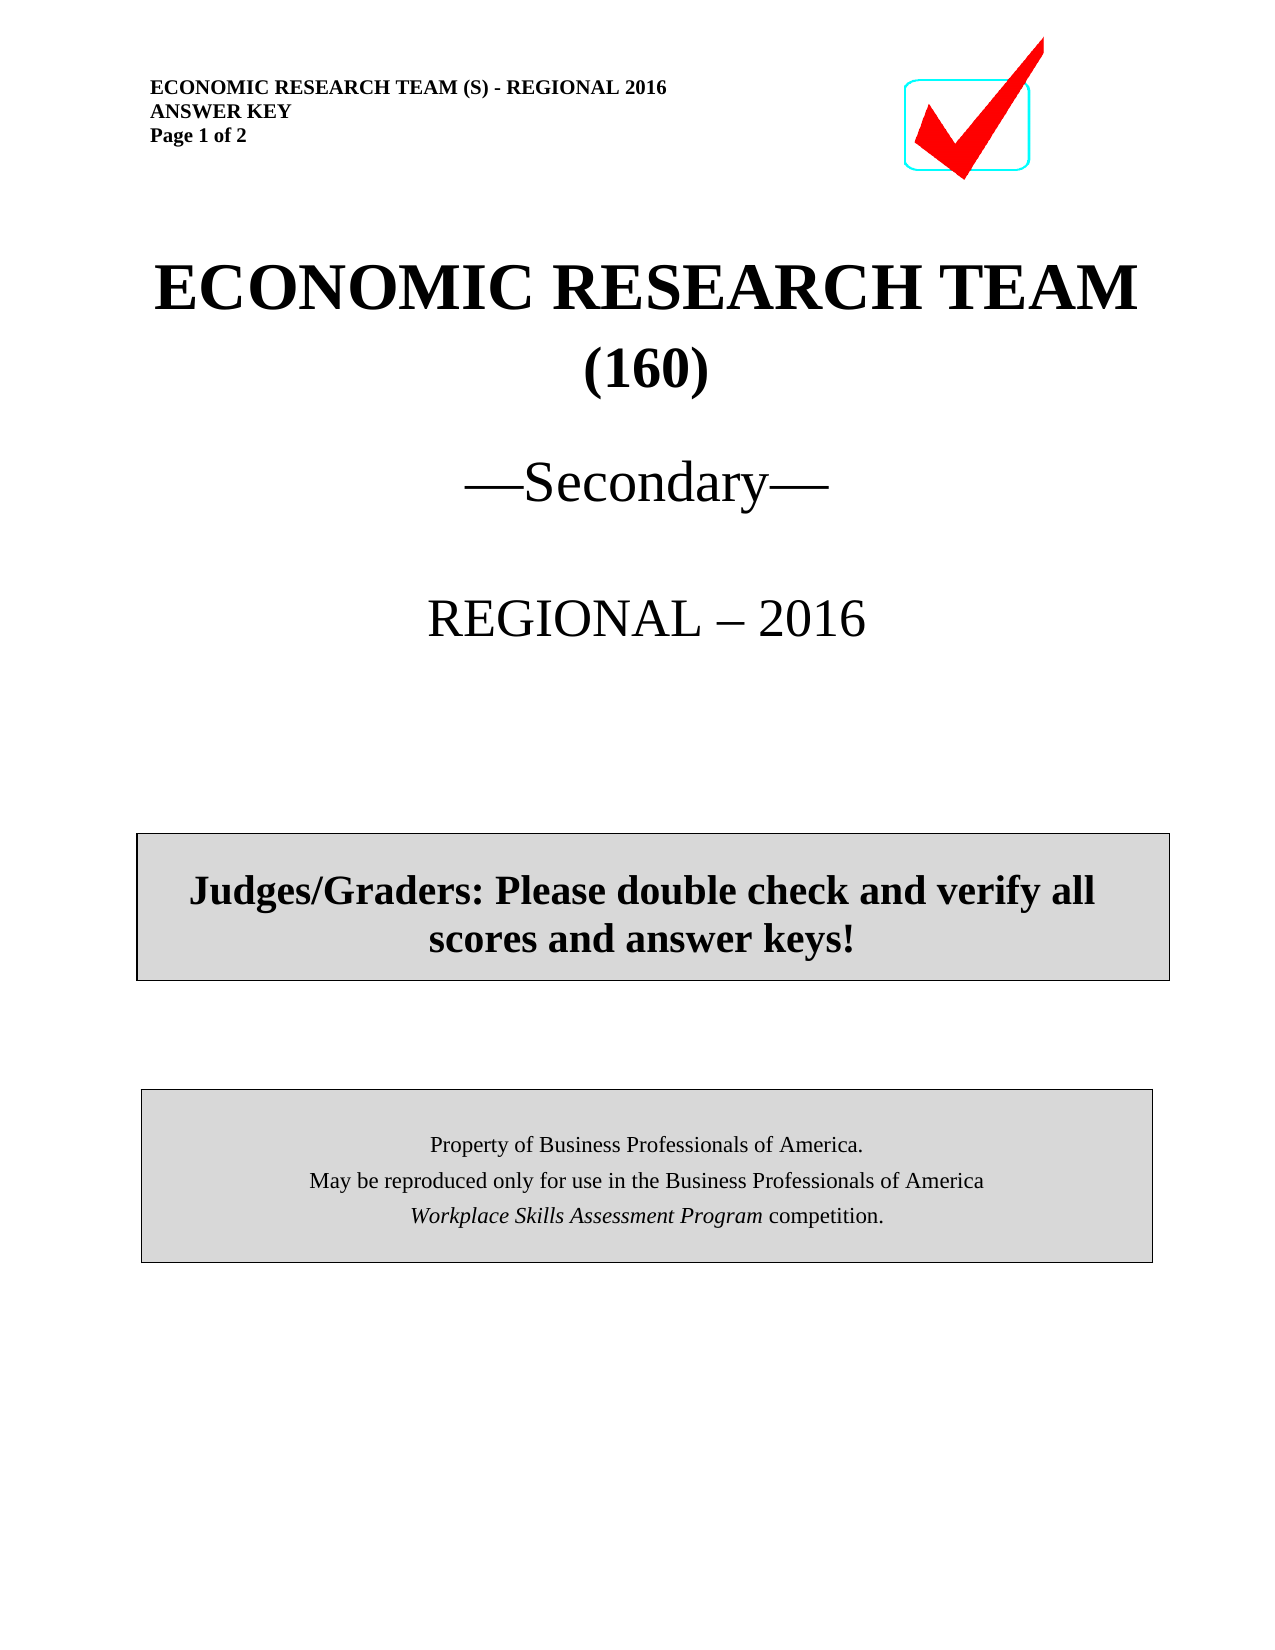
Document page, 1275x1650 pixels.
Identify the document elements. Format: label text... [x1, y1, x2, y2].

text Judges/Graders: Please double check and verify all scores and answer keys! [150, 866, 1134, 962]
subtitle REGIONAL – 2016 [150, 586, 1144, 648]
text May be reproduced only for use in the Business Professionals of America [142, 1163, 1152, 1193]
text ECONOMIC RESEARCH TEAM [150, 247, 1144, 324]
subtitle —Secondary— [150, 447, 1144, 514]
text Property of Business Professionals of America. [142, 1128, 1152, 1157]
text Workplace Skills Assessment Program competition. [142, 1199, 1152, 1262]
text (160) [150, 333, 1144, 401]
